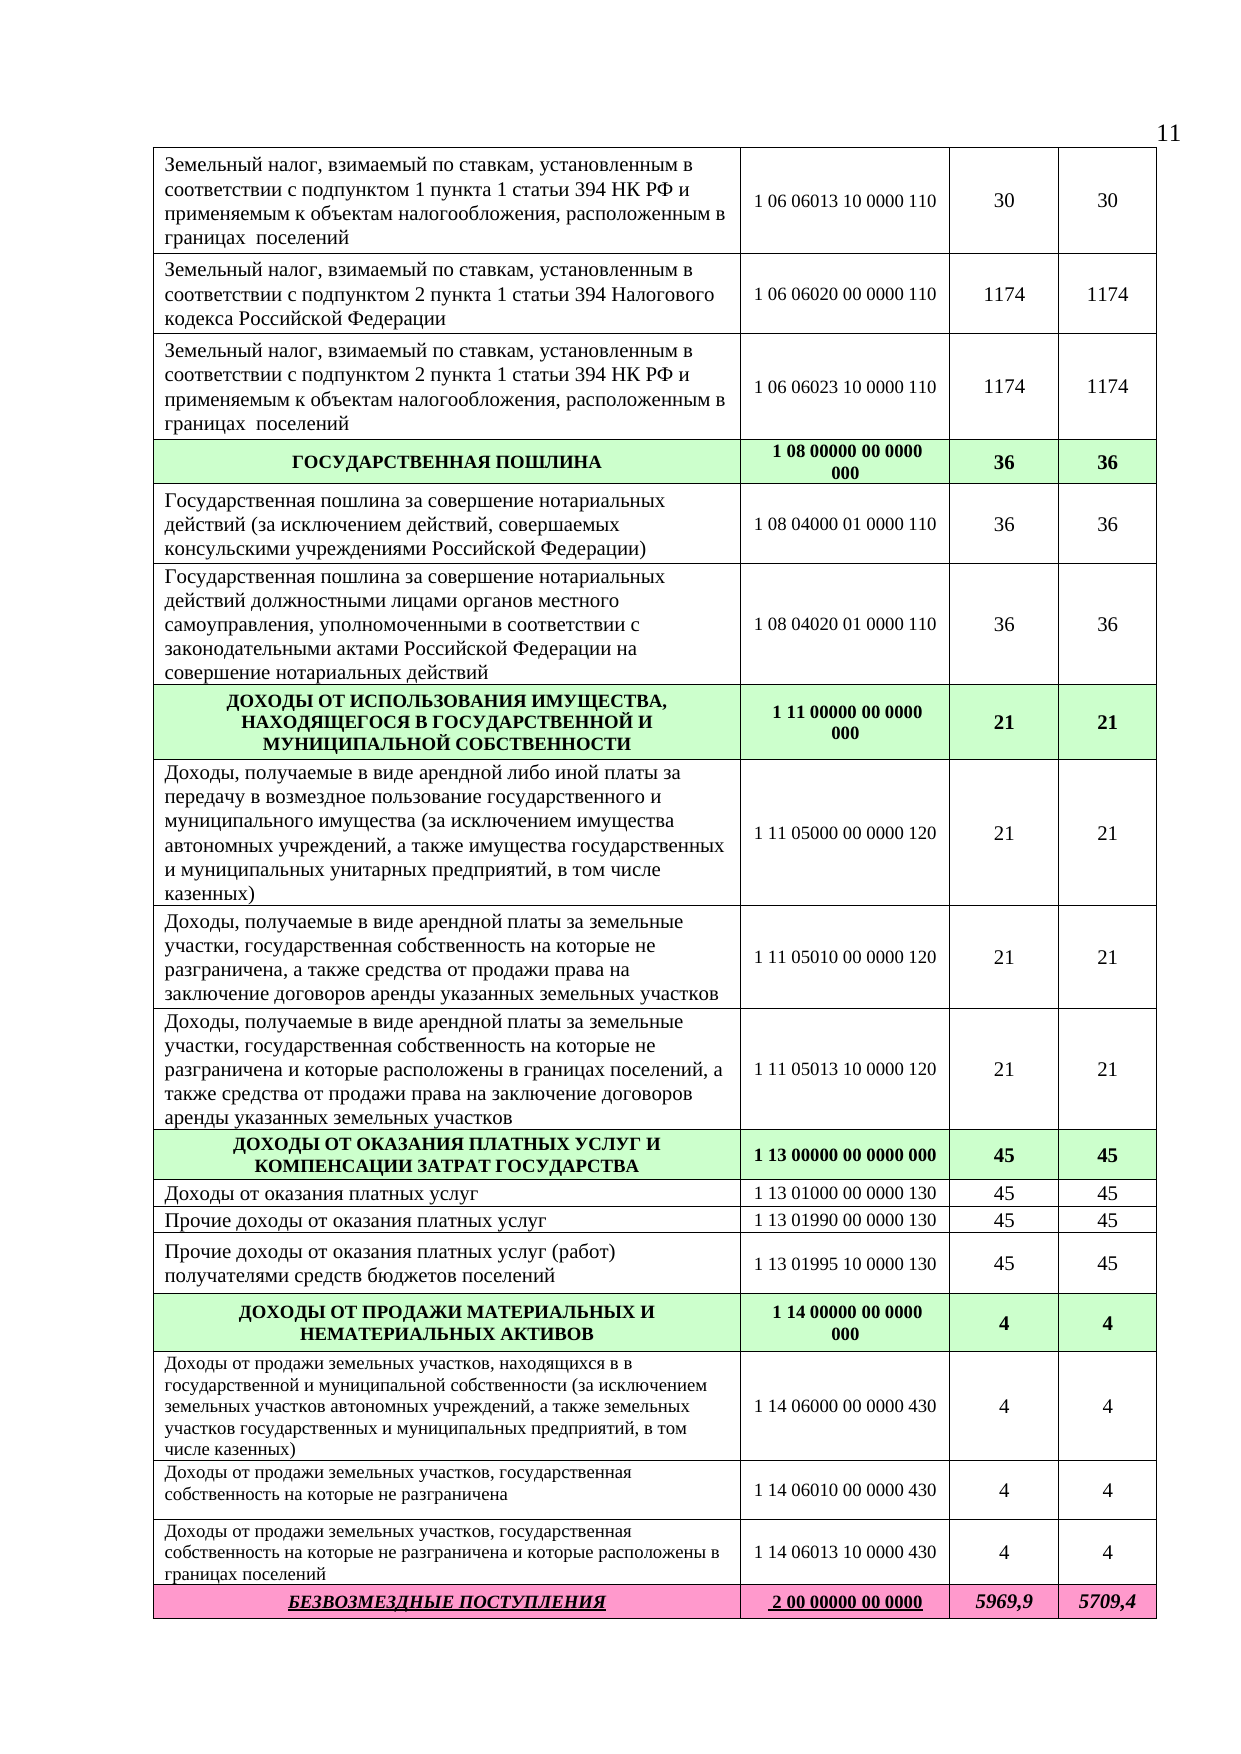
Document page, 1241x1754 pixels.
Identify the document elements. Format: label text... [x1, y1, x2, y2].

table_cell 1174 [950, 334, 1058, 439]
table_cell 1174 [950, 254, 1058, 333]
table_cell 21 [1059, 760, 1156, 905]
table_cell 1 08 04020 01 0000 110 [741, 564, 949, 684]
table_cell 4 [950, 1461, 1058, 1518]
table_cell ДОХОДЫ ОТ ПРОДАЖИ МАТЕРИАЛЬНЫХ И НЕМАТЕРИАЛЬНЫХ АКТИВОВ [154, 1294, 740, 1351]
table_cell 45 [950, 1180, 1058, 1206]
table_cell 4 [950, 1352, 1058, 1460]
table_cell 21 [1059, 1009, 1156, 1129]
table_cell 36 [1059, 484, 1156, 563]
table_cell 45 [1059, 1180, 1156, 1206]
table_cell 1174 [1059, 334, 1156, 439]
table_cell 1174 [1059, 254, 1156, 333]
table_cell 21 [950, 685, 1058, 759]
table_cell 1 06 06013 10 0000 110 [741, 148, 949, 253]
table_cell 4 [950, 1520, 1058, 1584]
table_cell Доходы, получаемые в виде арендной платы за земельные участки, государственная собственность на которые не разграничена и которые расположены в границах поселений, а также средства от продажи права на заключение договоров аренды указанных земельных участков [154, 1009, 740, 1129]
table_cell Доходы от продажи земельных участков, находящихся в в государственной и муниципальной собственности (за исключением земельных участков автономных учреждений, а также земельных участков государственных и муниципальных предприятий, в том числе казенных) [154, 1352, 740, 1460]
table_cell 21 [950, 906, 1058, 1008]
table_cell 30 [1059, 148, 1156, 253]
table_cell 1 06 06020 00 0000 110 [741, 254, 949, 333]
table_cell Государственная пошлина за совершение нотариальных действий должностными лицами органов местного самоуправления, уполномоченными в соответствии с законодательными актами Российской Федерации на совершение нотариальных действий [154, 564, 740, 684]
table_cell 1 14 06013 10 0000 430 [741, 1520, 949, 1584]
table_cell 1 13 01990 00 0000 130 [741, 1207, 949, 1232]
table_cell 30 [950, 148, 1058, 253]
table_cell 1 08 00000 00 0000 000 [741, 440, 949, 483]
table_cell 4 [950, 1294, 1058, 1351]
table_cell 5969,9 [950, 1585, 1058, 1618]
table_cell 4 [1059, 1520, 1156, 1584]
table_cell 1 14 06000 00 0000 430 [741, 1352, 949, 1460]
table_cell 1 14 06010 00 0000 430 [741, 1461, 949, 1518]
table_cell 36 [950, 484, 1058, 563]
table_cell Государственная пошлина за совершение нотариальных действий (за исключением действий, совершаемых консульскими учреждениями Российской Федерации) [154, 484, 740, 563]
table_cell 4 [1059, 1352, 1156, 1460]
table_cell 36 [950, 440, 1058, 483]
table_cell 45 [1059, 1207, 1156, 1232]
table_cell ДОХОДЫ ОТ ИСПОЛЬЗОВАНИЯ ИМУЩЕСТВА, НАХОДЯЩЕГОСЯ В ГОСУДАРСТВЕННОЙ И МУНИЦИПАЛЬНОЙ СОБСТВЕННОСТИ [154, 685, 740, 759]
table_cell 1 13 00000 00 0000 000 [741, 1130, 949, 1179]
table_cell 45 [1059, 1130, 1156, 1179]
table_cell 45 [950, 1130, 1058, 1179]
table_cell 1 11 05010 00 0000 120 [741, 906, 949, 1008]
table_cell ГОСУДАРСТВЕННАЯ ПОШЛИНА [154, 440, 740, 483]
table_cell Земельный налог, взимаемый по ставкам, установленным в соответствии с подпунктом 2 пункта 1 статьи 394 Налогового кодекса Российской Федерации [154, 254, 740, 333]
table_cell 21 [950, 760, 1058, 905]
table_cell Прочие доходы от оказания платных услуг [154, 1207, 740, 1232]
table_cell Земельный налог, взимаемый по ставкам, установленным в соответствии с подпунктом 2 пункта 1 статьи 394 НК РФ и применяемым к объектам налогообложения, расположенным в границах поселений [154, 334, 740, 439]
table_cell 21 [950, 1009, 1058, 1129]
table_cell 45 [1059, 1233, 1156, 1293]
table_cell 4 [1059, 1294, 1156, 1351]
table_cell 21 [1059, 906, 1156, 1008]
table_cell 1 11 05000 00 0000 120 [741, 760, 949, 905]
table_cell Доходы от продажи земельных участков, государственная собственность на которые не разграничена и которые расположены в границах поселений [154, 1520, 740, 1584]
table_cell Прочие доходы от оказания платных услуг (работ) получателями средств бюджетов поселений [154, 1233, 740, 1293]
table_cell 21 [1059, 685, 1156, 759]
table_cell 1 14 00000 00 0000 000 [741, 1294, 949, 1351]
table_cell 1 08 04000 01 0000 110 [741, 484, 949, 563]
table_cell Доходы, получаемые в виде арендной платы за земельные участки, государственная собственность на которые не разграничена, а также средства от продажи права на заключение договоров аренды указанных земельных участков [154, 906, 740, 1008]
table_cell 45 [950, 1207, 1058, 1232]
table_cell Доходы, получаемые в виде арендной либо иной платы за передачу в возмездное пользование государственного и муниципального имущества (за исключением имущества автономных учреждений, а также имущества государственных и муниципальных унитарных предприятий, в том числе казенных) [154, 760, 740, 905]
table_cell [741, 1585, 949, 1618]
table_cell 1 11 00000 00 0000 000 [741, 685, 949, 759]
table_cell 1 13 01995 10 0000 130 [741, 1233, 949, 1293]
table_cell 36 [1059, 564, 1156, 684]
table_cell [154, 1585, 740, 1618]
table_cell 4 [1059, 1461, 1156, 1518]
table_cell ДОХОДЫ ОТ ОКАЗАНИЯ ПЛАТНЫХ УСЛУГ И КОМПЕНСАЦИИ ЗАТРАТ ГОСУДАРСТВА [154, 1130, 740, 1179]
table_cell 5709,4 [1059, 1585, 1156, 1618]
table_cell Доходы от продажи земельных участков, государственная собственность на которые не разграничена [154, 1461, 740, 1518]
table_cell 1 11 05013 10 0000 120 [741, 1009, 949, 1129]
table_cell 36 [950, 564, 1058, 684]
table_cell 36 [1059, 440, 1156, 483]
table_cell 1 13 01000 00 0000 130 [741, 1180, 949, 1206]
table_cell Земельный налог, взимаемый по ставкам, установленным в соответствии с подпунктом 1 пункта 1 статьи 394 НК РФ и применяемым к объектам налогообложения, расположенным в границах поселений [154, 148, 740, 253]
table_cell 45 [950, 1233, 1058, 1293]
table_cell 1 06 06023 10 0000 110 [741, 334, 949, 439]
table_cell Доходы от оказания платных услуг [154, 1180, 740, 1206]
